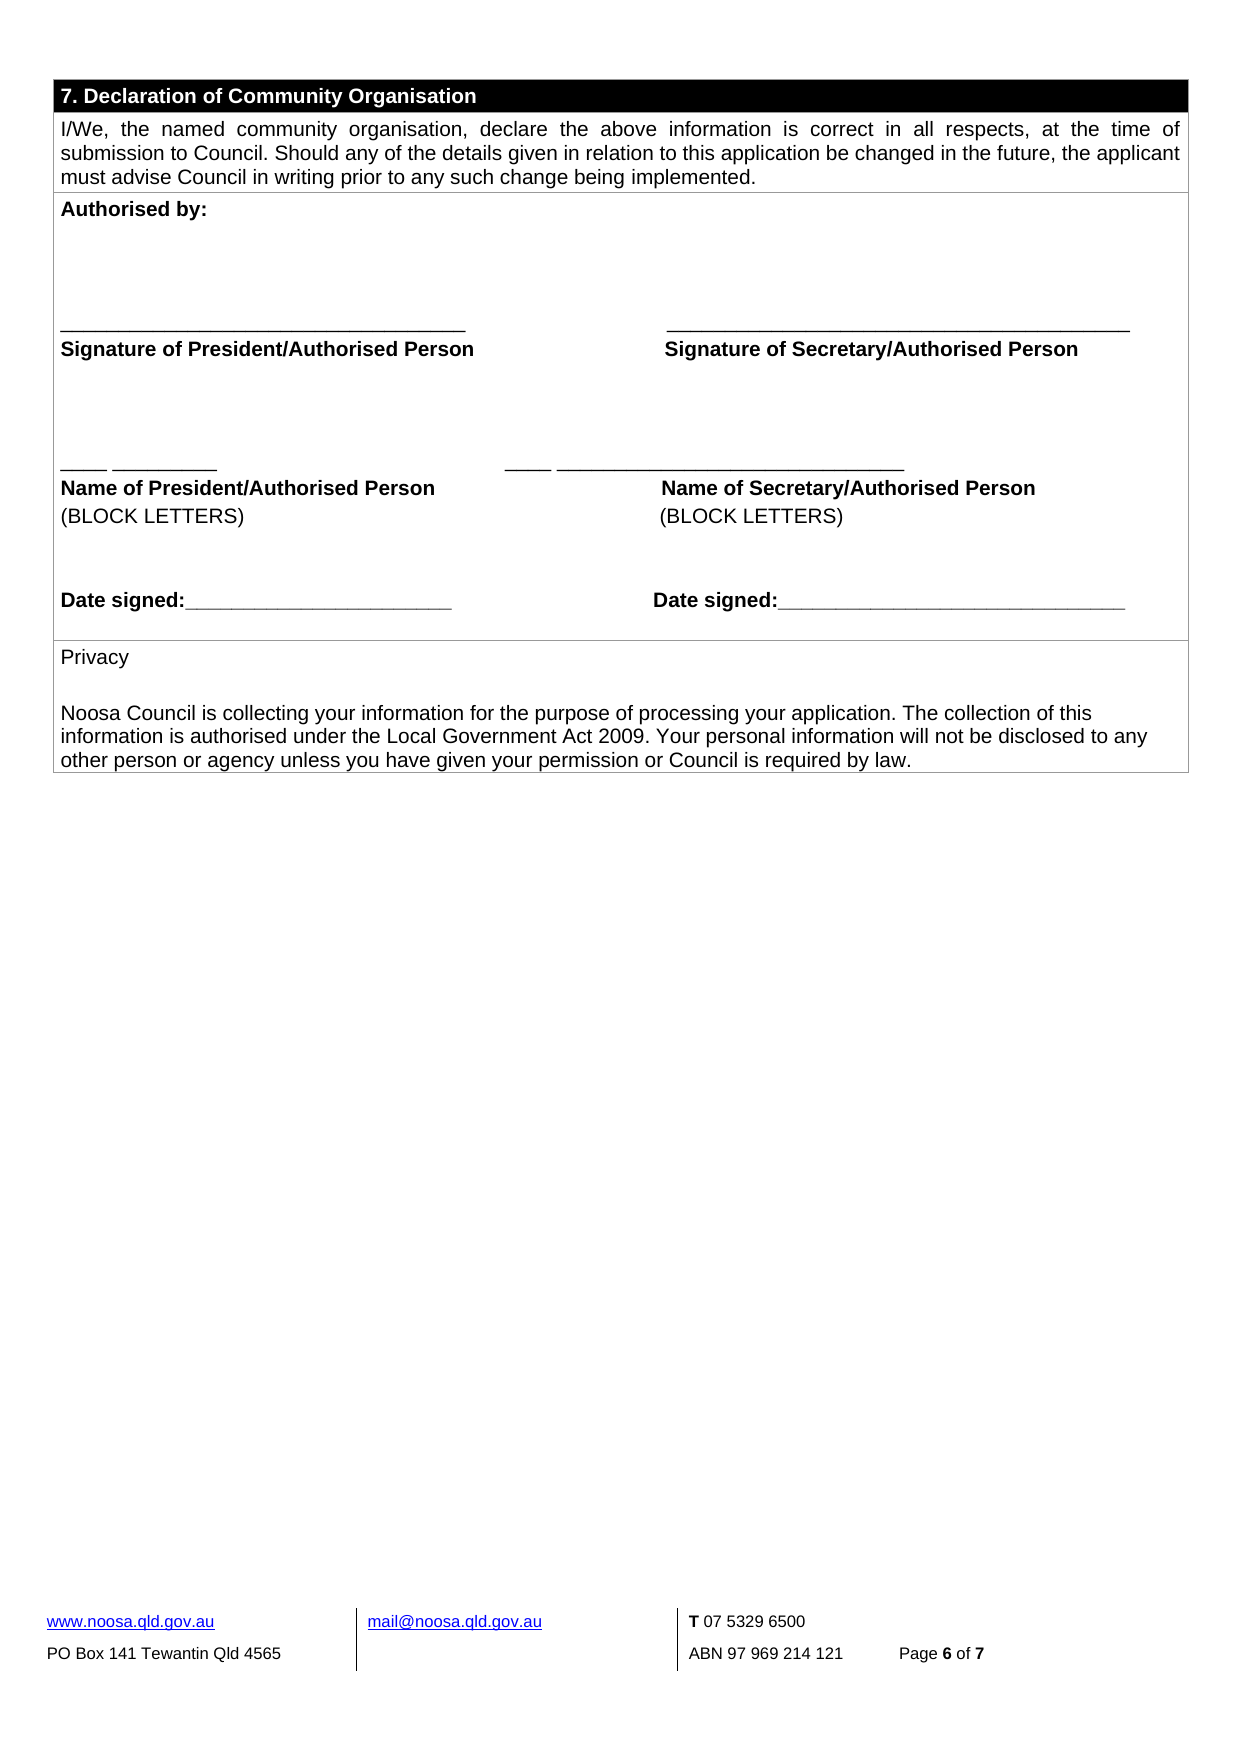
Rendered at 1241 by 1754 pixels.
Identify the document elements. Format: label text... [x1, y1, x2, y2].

table_header 7. Declaration of Community Organisation [54, 80, 1188, 112]
table_cell I/We, the named community organisation, declare the above information is correct in all respects, at the time of submission to Council. Should any of the details given in relation to this application be changed in the future, the applicant must advise Council in writing prior to any such change being implemented. [54, 113, 1188, 192]
table_cell Privacy Noosa Council is collecting your information for the purpose of processing your application. The collection of this information is authorised under the Local Government Act 2009. Your personal information will not be disclosed to any other person or agency unless you have given your permission or Council is required by law. [54, 641, 1188, 772]
table_cell Authorised by: ___________________________________ ________________________________________ Signature of President/Authorised Person Signature of Secretary/Authorised Person ____ _________ ____ ______________________________ Name of President/Authorised Person Name of Secretary/Authorised Person (BLOCK LETTERS) (BLOCK LETTERS) Date signed:_______________________ Date signed:______________________________ [54, 193, 1188, 639]
